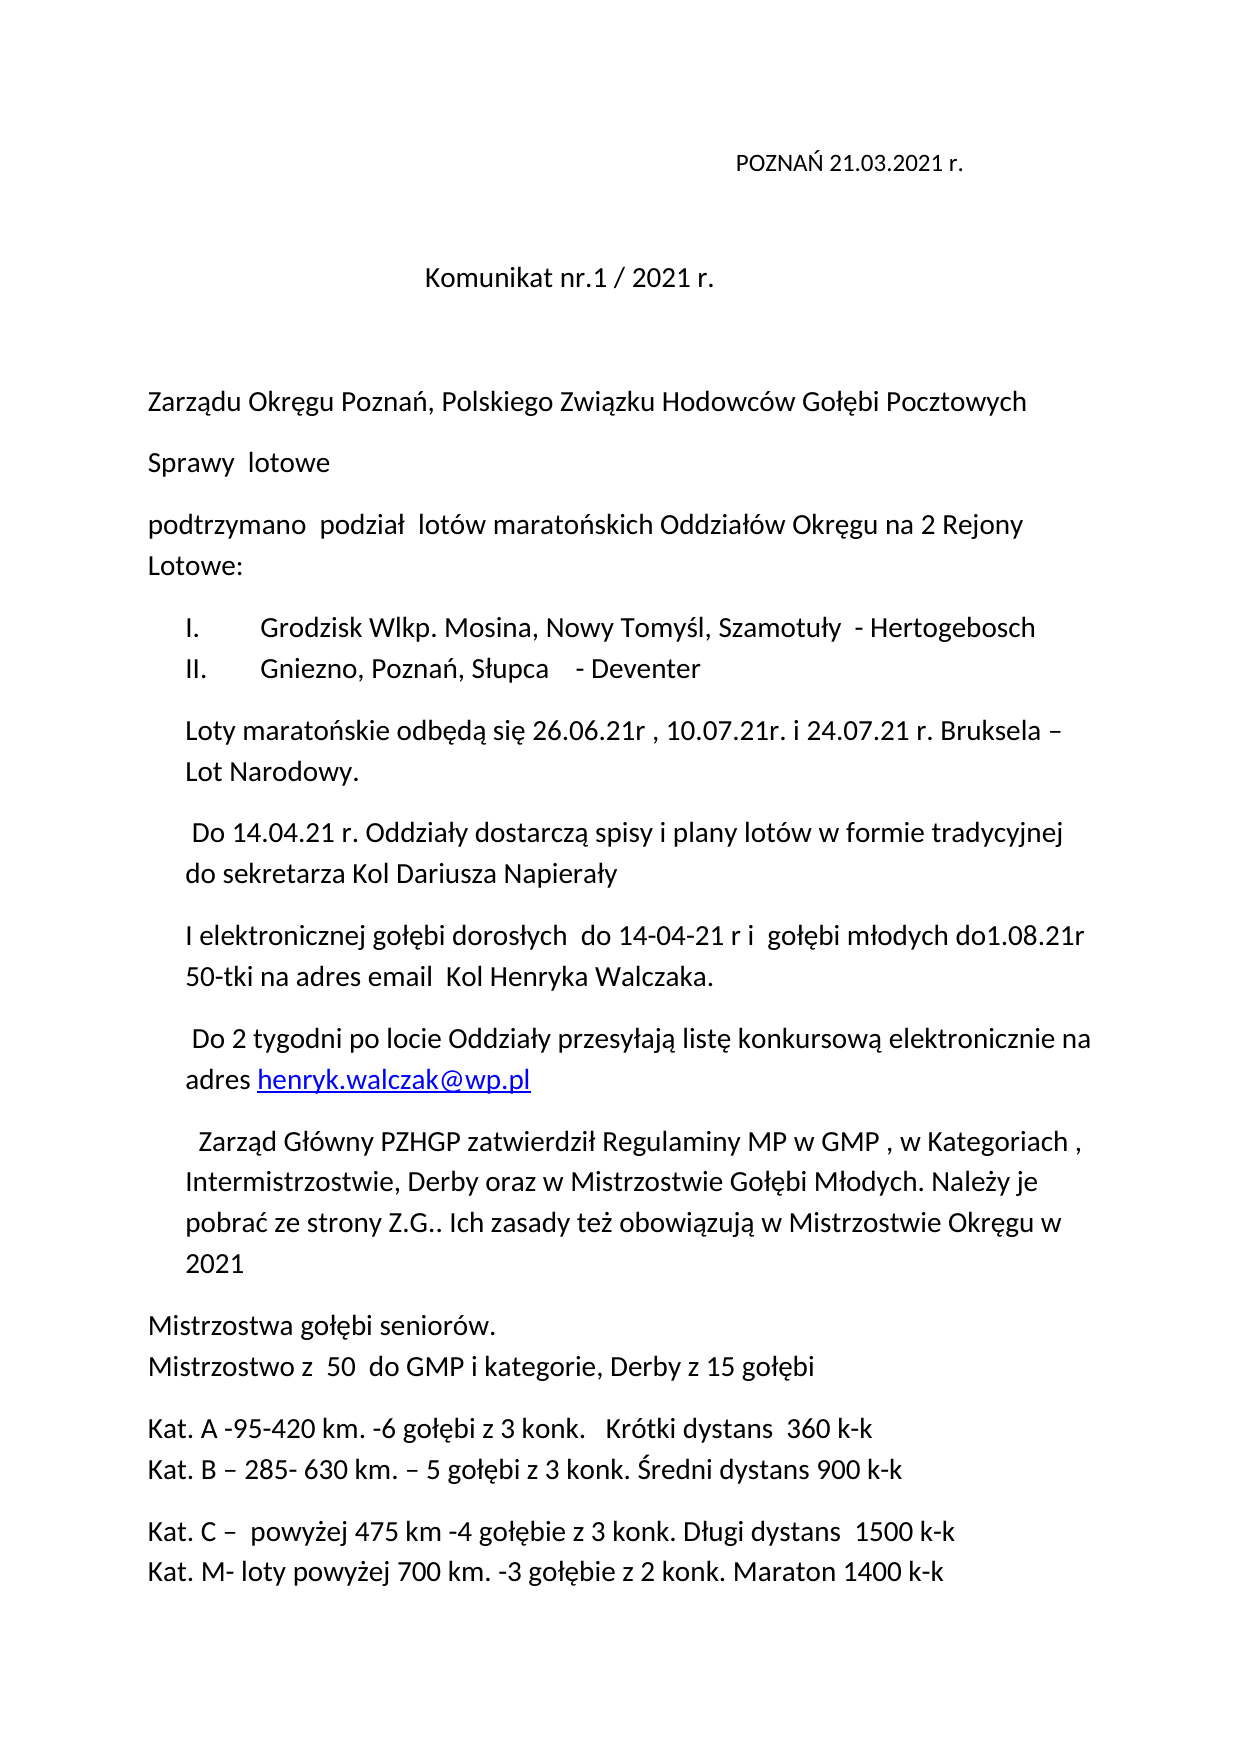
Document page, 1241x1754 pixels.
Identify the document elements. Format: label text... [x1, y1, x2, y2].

text Kat. C – powyżej 475 km -4 gołębie z 3 konk. Długi dystans 1500 k-k Kat. M- loty powyżej 700 km. -3 gołębie z 2 konk. Maraton 1400 k-k [148, 1513, 1093, 1589]
text Do 2 tygodni po locie Oddziały przesyłają listę konkursową elektronicznie na adres henryk.walczak@wp.pl [185, 1020, 1093, 1096]
list Gniezno, Poznań, Słupca - Deventer [185, 650, 1093, 686]
text Komunikat nr.1 / 2021 r. [148, 259, 1093, 295]
text Loty maratońskie odbędą się 26.06.21r , 10.07.21r. i 24.07.21 r. Bruksela – Lot Narodowy. [185, 712, 1093, 788]
text Zarządu Okręgu Poznań, Polskiego Związku Hodowców Gołębi Pocztowych [148, 383, 1093, 418]
list Grodzisk Wlkp. Mosina, Nowy Tomyśl, Szamotuły - Hertogebosch [185, 609, 1093, 645]
text Do 14.04.21 r. Oddziały dostarczą spisy i plany lotów w formie tradycyjnej do sekretarza Kol Dariusza Napierały [185, 814, 1093, 891]
text Zarząd Główny PZHGP zatwierdził Regulaminy MP w GMP , w Kategoriach , Intermistrzostwie, Derby oraz w Mistrzostwie Gołębi Młodych. Należy je pobrać ze strony Z.G.. Ich zasady też obowiązują w Mistrzostwie Okręgu w 2021 [185, 1123, 1093, 1281]
text Mistrzostwa gołębi seniorów. Mistrzostwo z 50 do GMP i kategorie, Derby z 15 gołębi [148, 1307, 1093, 1384]
text Sprawy lotowe [148, 444, 1093, 480]
text podtrzymano podział lotów maratońskich Oddziałów Okręgu na 2 Rejony Lotowe: [148, 506, 1093, 583]
text POZNAŃ 21.03.2021 r. [148, 148, 1093, 178]
text I elektronicznej gołębi dorosłych do 14-04-21 r i gołębi młodych do1.08.21r 50-tki na adres email Kol Henryka Walczaka. [185, 917, 1093, 994]
text Kat. A -95-420 km. -6 gołębi z 3 konk. Krótki dystans 360 k-k Kat. B – 285- 630 km. – 5 gołębi z 3 konk. Średni dystans 900 k-k [148, 1410, 1093, 1486]
